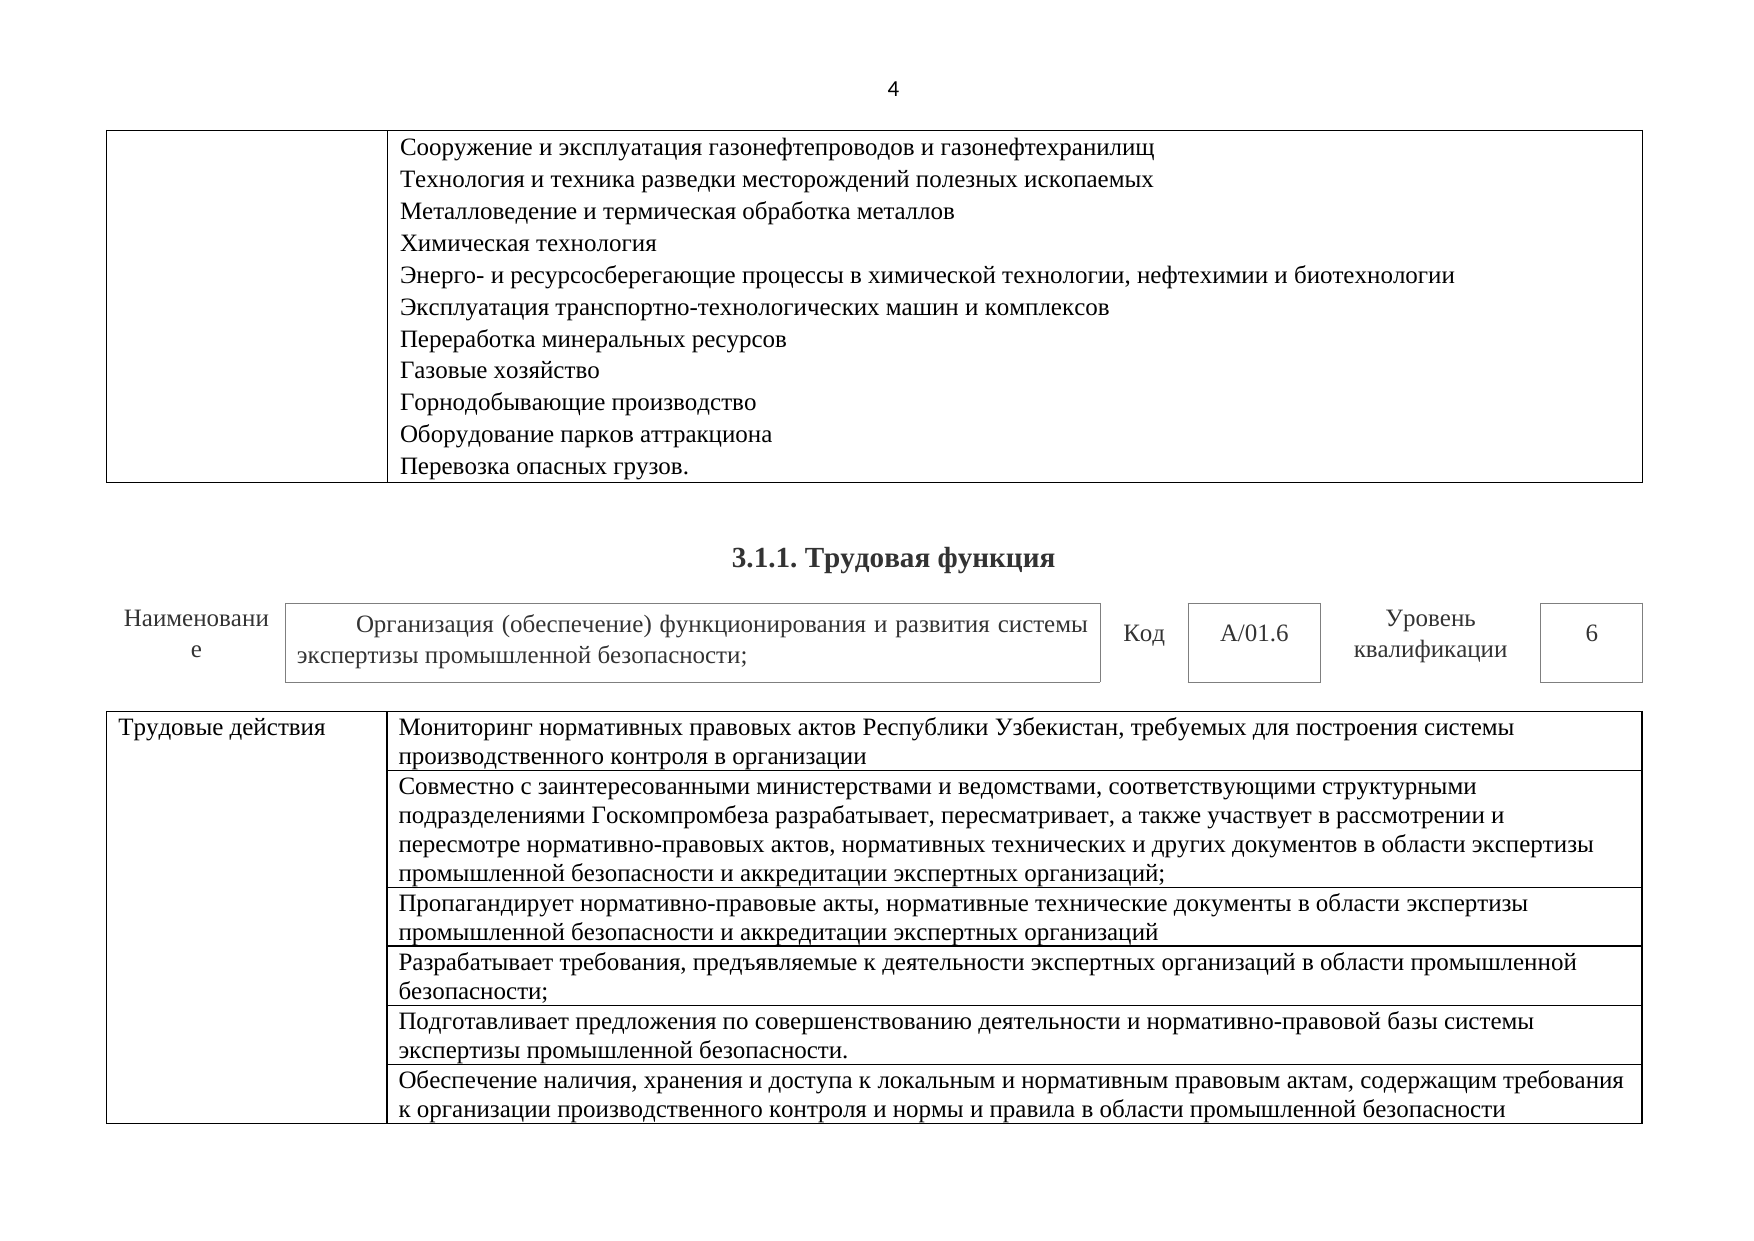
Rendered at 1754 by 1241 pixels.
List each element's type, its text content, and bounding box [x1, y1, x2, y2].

table_cell Обеспечение наличия, хранения и доступа к локальным и нормативным правовым актам, содержащим требования к организации производственного контроля и нормы и правила в области промышленной безопасности [388, 1065, 1641, 1123]
table_cell Совместно с заинтересованными министерствами и ведомствами, соответствующими структурными подразделениями Госкомпромбеза разрабатывает, пересматривает, а также участвует в рассмотрении и пересмотре нормативно-правовых актов, нормативных технических и других документов в области экспертизы промышленной безопасности и аккредитации экспертных организаций; [388, 771, 1641, 886]
table_cell Разрабатывает требования, предъявляемые к деятельности экспертных организаций в области промышленной безопасности; [388, 947, 1641, 1004]
table_header Уровень квалификации [1321, 603, 1540, 681]
table_header Наименование [107, 603, 285, 681]
table_header 6 [1541, 604, 1642, 681]
table_cell Подготавливает предложения по совершенствованию деятельности и нормативно-правовой базы системы экспертизы промышленной безопасности. [388, 1006, 1641, 1063]
table_header Код [1101, 603, 1188, 681]
table_header Трудовые действия [107, 712, 386, 1123]
text 3.1.1. Трудовая функция [118, 540, 1668, 574]
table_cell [107, 131, 387, 482]
table_cell [388, 131, 1642, 482]
table_header Мониторинг нормативных правовых актов Республики Узбекистан, требуемых для построения системы производственного контроля в организации [388, 712, 1641, 770]
table_header Организация (обеспечение) функционирования и развития системы экспертизы промышленной безопасности; [286, 604, 1100, 681]
table_cell Пропагандирует нормативно-правовые акты, нормативные технические документы в области экспертизы промышленной безопасности и аккредитации экспертных организаций [388, 888, 1641, 945]
table_header А/01.6 [1189, 604, 1320, 681]
